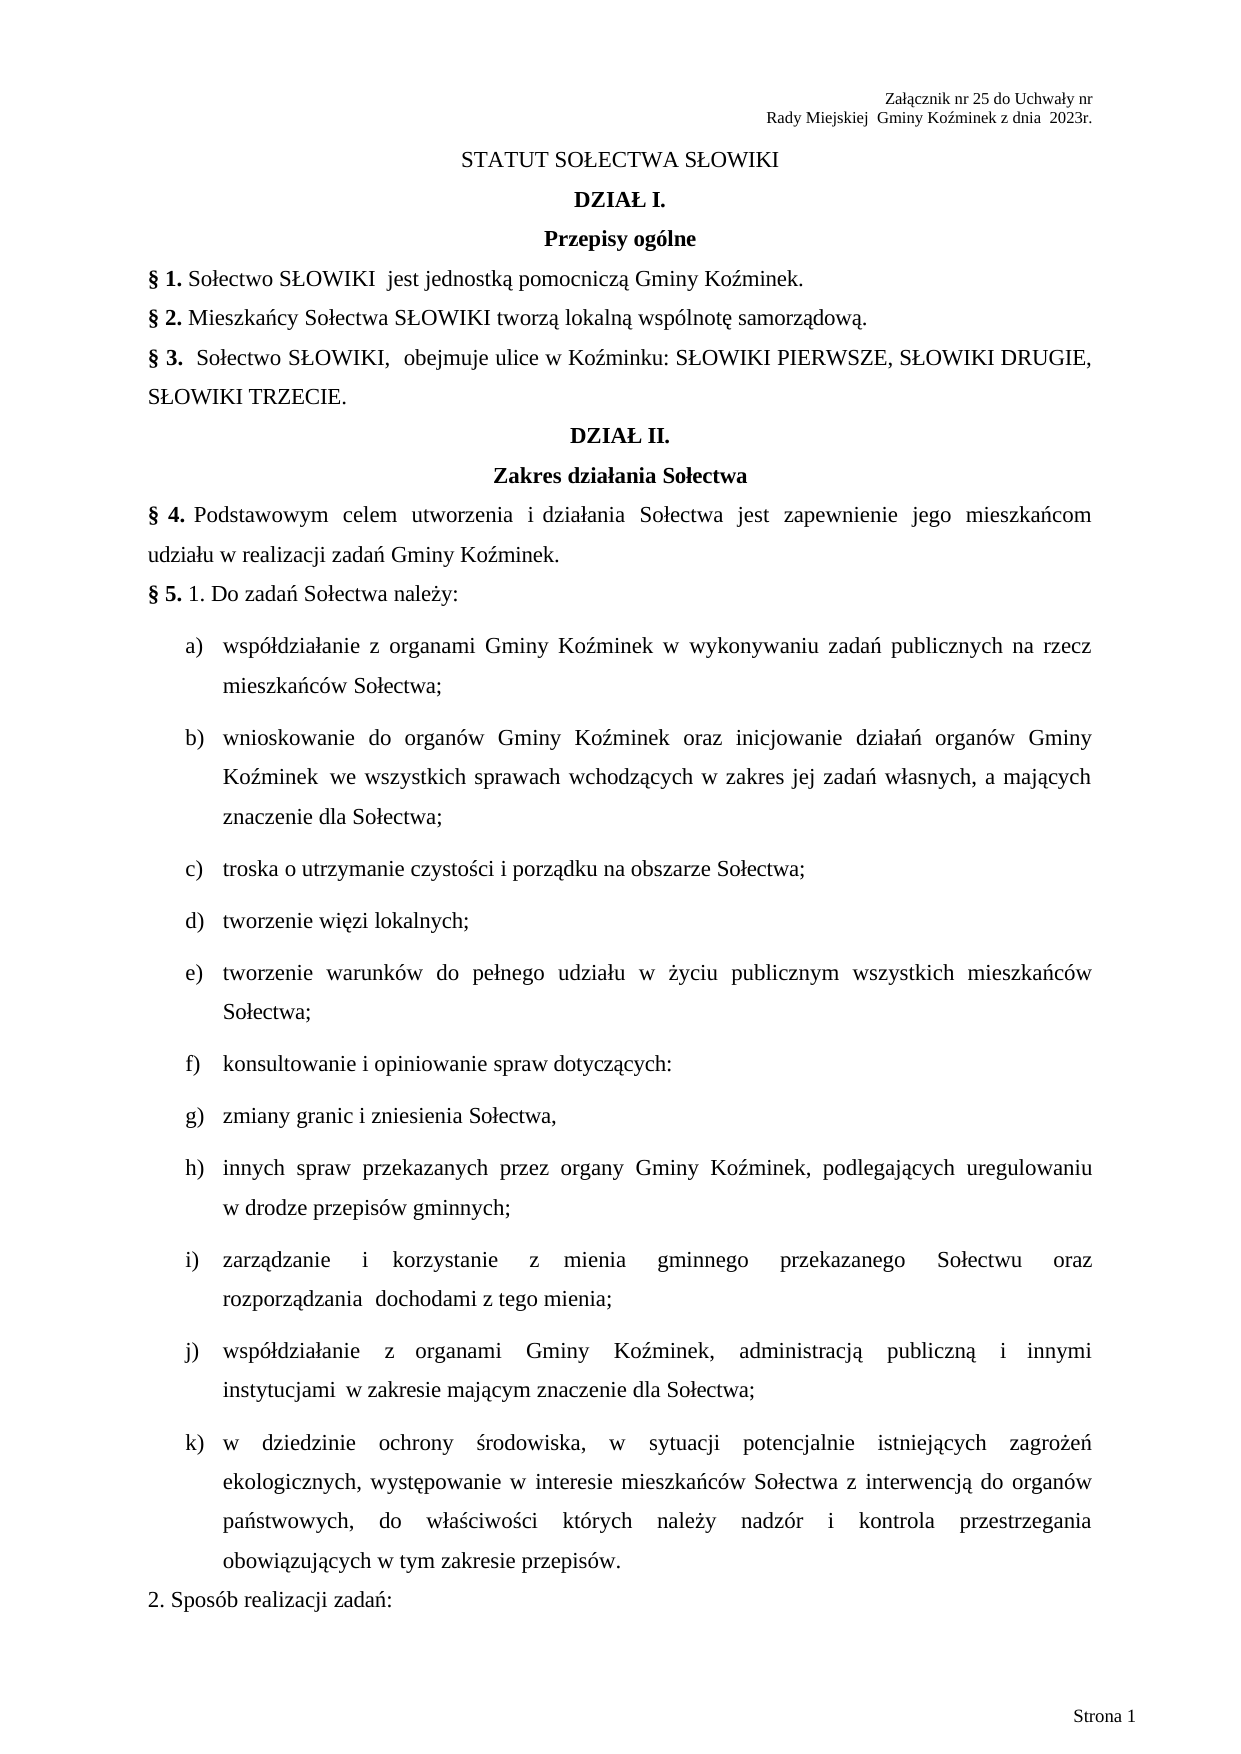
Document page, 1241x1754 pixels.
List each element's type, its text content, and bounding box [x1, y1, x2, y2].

text DZIAŁ II. [148, 422, 1092, 449]
text STATUT SOŁECTWA SŁOWIKI [148, 146, 1092, 172]
text Przepisy ogólne [148, 225, 1092, 251]
text § 5. 1. Do zadań Sołectwa należy: [148, 580, 1092, 607]
list zarządzanie i korzystanie z mienia gminnego przekazanego Sołectwu oraz rozporządzania dochodami z tego mienia; [185, 1246, 1092, 1311]
list w dziedzinie ochrony środowiska, w sytuacji potencjalnie istniejących zagrożeń ekologicznych, występowanie w interesie mieszkańców Sołectwa z interwencją do organów państwowych, do właściwości których należy nadzór i kontrola przestrzegania obowiązujących w tym zakresie przepisów. [185, 1428, 1092, 1573]
list tworzenie więzi lokalnych; [185, 907, 1092, 933]
text Zakres działania Sołectwa [148, 462, 1092, 488]
list współdziałanie z organami Gminy Koźminek, administracją publiczną i innymi instytucjami w zakresie mającym znaczenie dla Sołectwa; [185, 1337, 1092, 1403]
text § 2. Mieszkańcy Sołectwa SŁOWIKI tworzą lokalną wspólnotę samorządową. [148, 304, 1092, 330]
list troska o utrzymanie czystości i porządku na obszarze Sołectwa; [185, 855, 1092, 881]
text § 4. Podstawowym celem utworzenia i działania Sołectwa jest zapewnienie jego mieszkańcom udziału w realizacji zadań Gminy Koźminek. [148, 501, 1092, 567]
text Załącznik nr 25 do Uchwały nr [148, 89, 1092, 108]
list innych spraw przekazanych przez organy Gminy Koźminek, podlegających uregulowaniu w drodze przepisów gminnych; [185, 1154, 1092, 1220]
text § 3. Sołectwo SŁOWIKI, obejmuje ulice w Koźminku: SŁOWIKI PIERWSZE, SŁOWIKI DRUGIE, SŁOWIKI TRZECIE. [148, 343, 1092, 409]
list współdziałanie z organami Gminy Koźminek w wykonywaniu zadań publicznych na rzecz mieszkańców Sołectwa; [185, 632, 1092, 698]
list konsultowanie i opiniowanie spraw dotyczących: [185, 1050, 1092, 1077]
text Rady Miejskiej Gminy Koźminek z dnia 2023r. [148, 108, 1092, 127]
list tworzenie warunków do pełnego udziału w życiu publicznym wszystkich mieszkańców Sołectwa; [185, 959, 1092, 1024]
list wnioskowanie do organów Gminy Koźminek oraz inicjowanie działań organów Gminy Koźminek we wszystkich sprawach wchodzących w zakres jej zadań własnych, a mających znaczenie dla Sołectwa; [185, 724, 1092, 829]
text 2. Sposób realizacji zadań: [148, 1586, 1092, 1613]
list zmiany granic i zniesienia Sołectwa, [185, 1102, 1092, 1128]
text DZIAŁ I. [148, 186, 1092, 212]
text § 1. Sołectwo SŁOWIKI jest jednostką pomocniczą Gminy Koźminek. [148, 264, 1092, 291]
